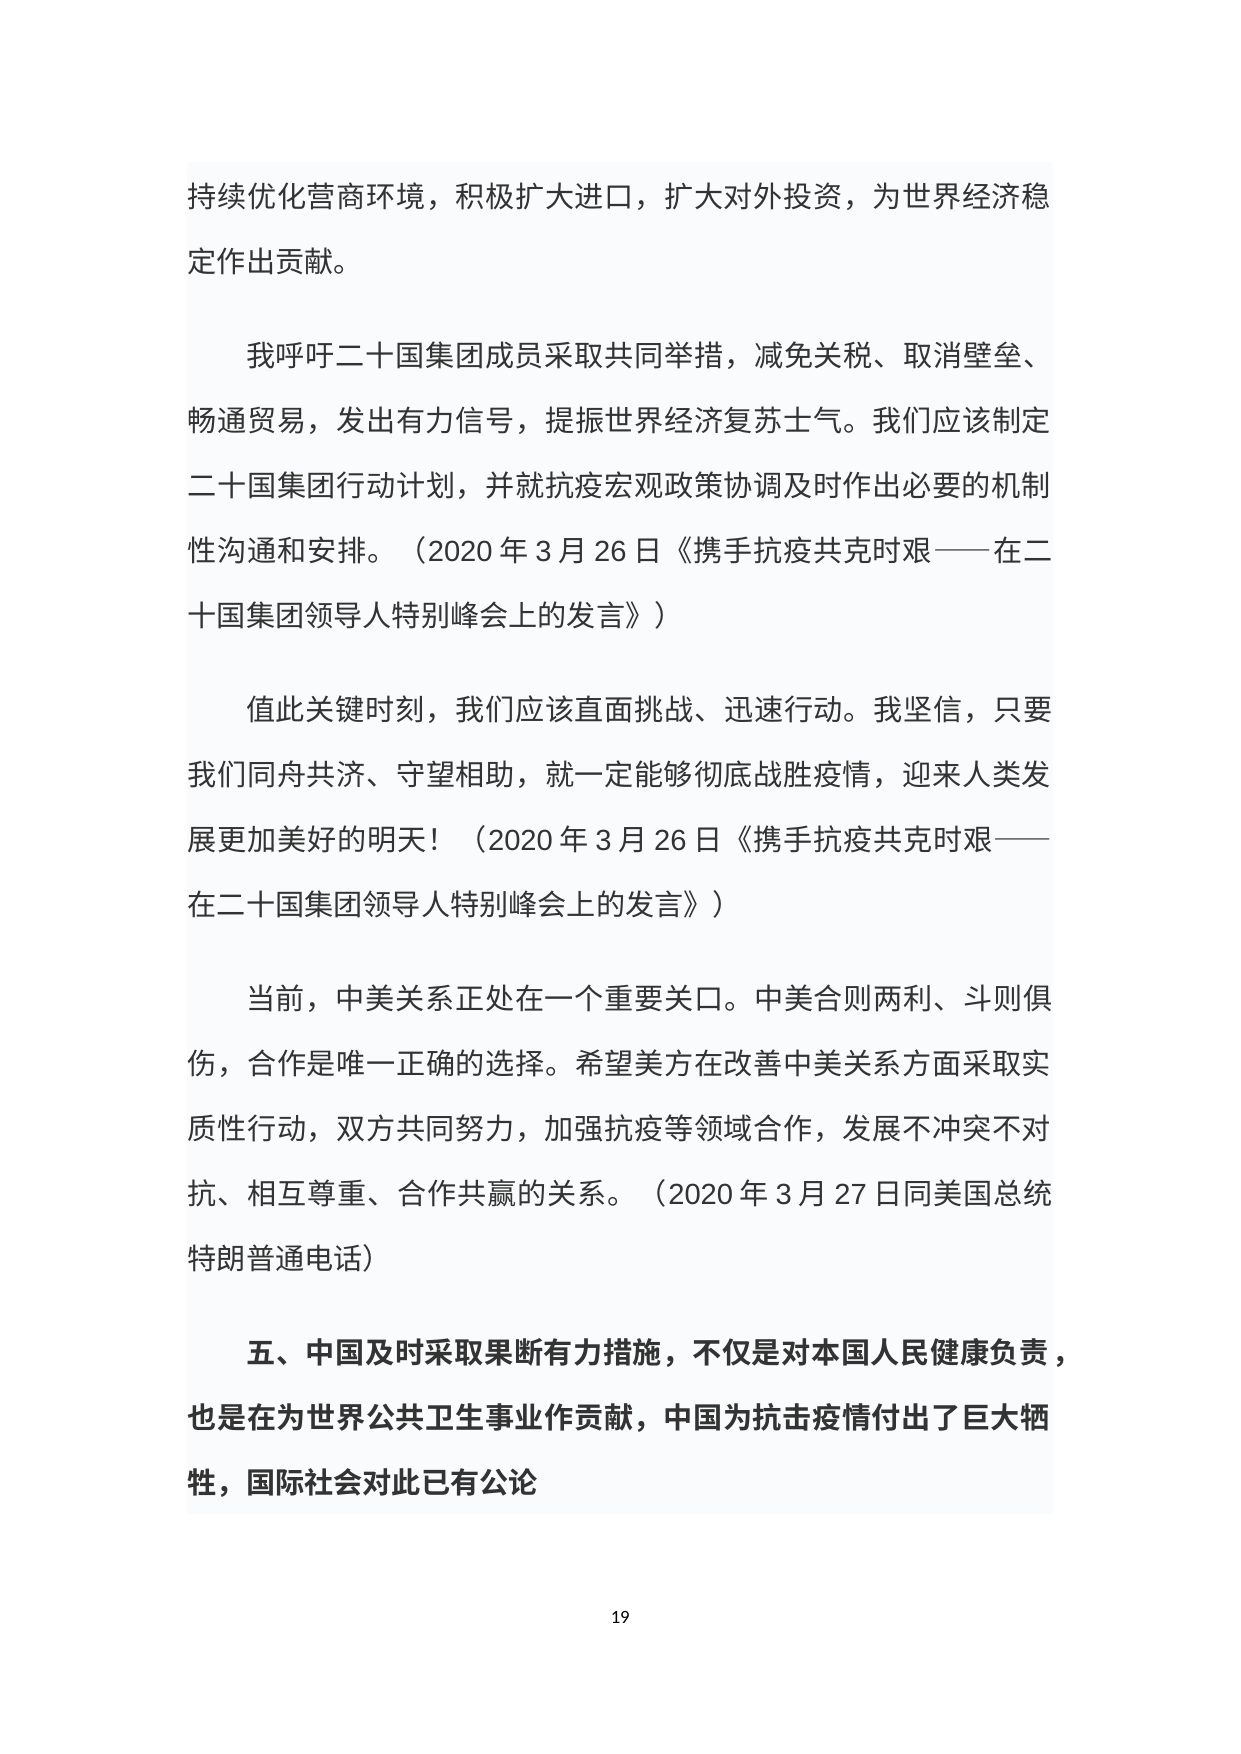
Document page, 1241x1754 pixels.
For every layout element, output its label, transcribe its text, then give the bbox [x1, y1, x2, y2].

text 我呼吁二十国集团成员采取共同举措，减免关税、取消壁垒、畅通贸易，发出有力信号，提振世界经济复苏士气。我们应该制定二十国集团行动计划，并就抗疫宏观政策协调及时作出必要的机制性沟通和安排。（2020年3月26日《携手抗疫共克时艰——在二十国集团领导人特别峰会上的发言》） [187, 321, 1053, 646]
text 值此关键时刻，我们应该直面挑战、迅速行动。我坚信，只要我们同舟共济、守望相助，就一定能够彻底战胜疫情，迎来人类发展更加美好的明天！（2020年3月26日《携手抗疫共克时艰——在二十国集团领导人特别峰会上的发言》） [187, 675, 1053, 935]
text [187, 162, 1053, 292]
text 五、中国及时采取果断有力措施，不仅是对本国人民健康负责，也是在为世界公共卫生事业作贡献，中国为抗击疫情付出了巨大牺牲，国际社会对此已有公论 [187, 1319, 1053, 1514]
text 当前，中美关系正处在一个重要关口。中美合则两利、斗则俱伤，合作是唯一正确的选择。希望美方在改善中美关系方面采取实质性行动，双方共同努力，加强抗疫等领域合作，发展不冲突不对抗、相互尊重、合作共赢的关系。（2020年3月27日同美国总统特朗普通电话） [187, 964, 1053, 1289]
